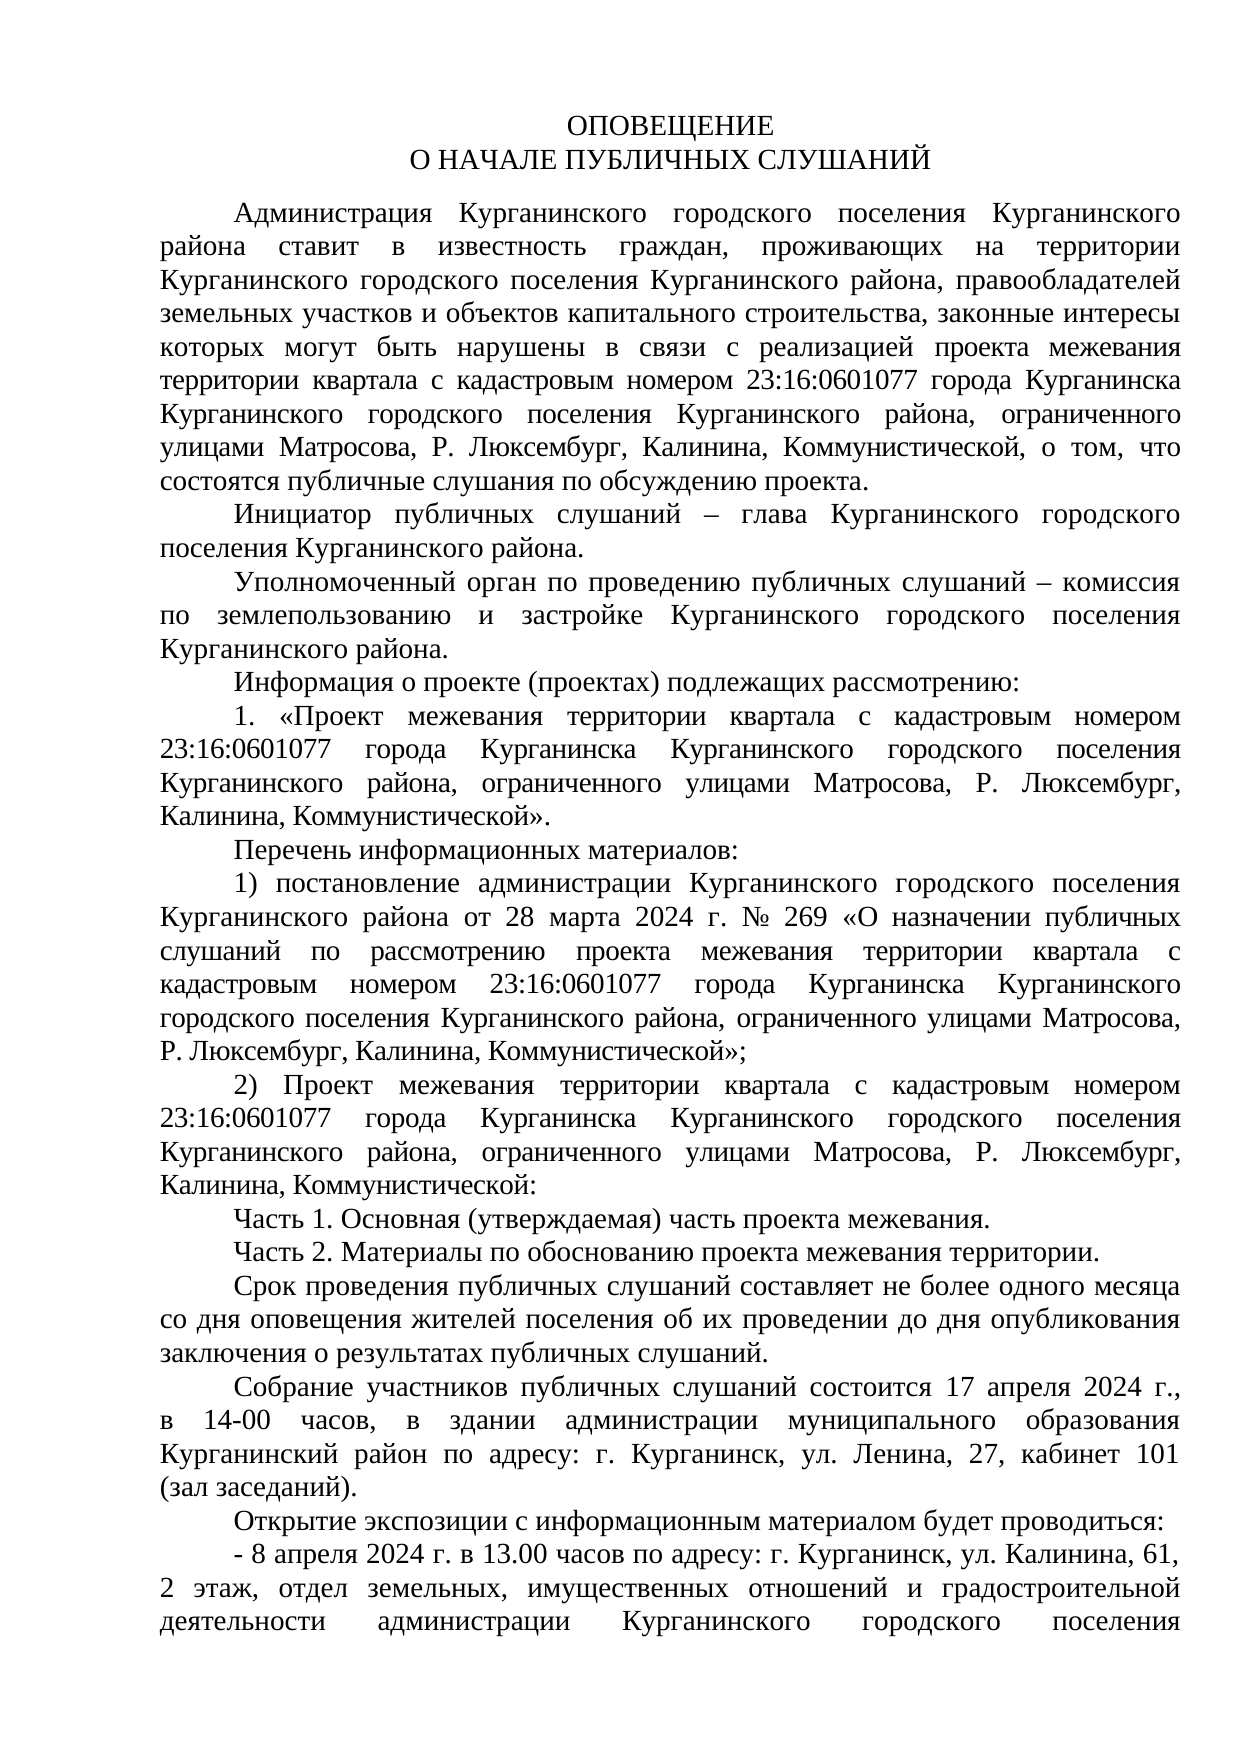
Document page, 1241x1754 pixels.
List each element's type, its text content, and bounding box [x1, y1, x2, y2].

text Часть 2. Материалы по обоснованию проекта межевания территории. [159, 1234, 1181, 1268]
text Администрация Курганинского городского поселения Курганинского района ставит в известность граждан, проживающих на территории Курганинского городского поселения Курганинского района, правообладателей земельных участков и объектов капитального строительства, законные интересы которых могут быть нарушены в связи с реализацией проекта межевания территории квартала с кадастровым номером 23:16:0601077 города Курганинска Курганинского городского поселения Курганинского района, ограниченного улицами Матросова, Р. Люксембург, Калинина, Коммунистической, о том, что состоятся публичные слушания по обсуждению проекта. [159, 195, 1181, 497]
text Часть 1. Основная (утверждаемая) часть проекта межевания. [159, 1201, 1181, 1234]
text 1) постановление администрации Курганинского городского поселения Курганинского района от 28 марта 2024 г. № 269 «О назначении публичных слушаний по рассмотрению проекта межевания территории квартала с кадастровым номером 23:16:0601077 города Курганинска Курганинского городского поселения Курганинского района, ограниченного улицами Матросова, Р. Люксембург, Калинина, Коммунистической»; [159, 866, 1181, 1067]
text 2) Проект межевания территории квартала с кадастровым номером 23:16:0601077 города Курганинска Курганинского городского поселения Курганинского района, ограниченного улицами Матросова, Р. Люксембург, Калинина, Коммунистической: [159, 1067, 1181, 1201]
text Собрание участников публичных слушаний состоится 17 апреля 2024 г., в 14-00 часов, в здании администрации муниципального образования Курганинский район по адресу: г. Курганинск, ул. Ленина, 27, кабинет 101 (зал заседаний). [159, 1369, 1181, 1503]
text Инициатор публичных слушаний – глава Курганинского городского поселения Курганинского района. [159, 497, 1181, 564]
text ОПОВЕЩЕНИЕ [159, 108, 1181, 142]
text 1. «Проект межевания территории квартала с кадастровым номером 23:16:0601077 города Курганинска Курганинского городского поселения Курганинского района, ограниченного улицами Матросова, Р. Люксембург, Калинина, Коммунистической». [159, 698, 1181, 832]
text Уполномоченный орган по проведению публичных слушаний – комиссия по землепользованию и застройке Курганинского городского поселения Курганинского района. [159, 564, 1181, 664]
text Информация о проекте (проектах) подлежащих рассмотрению: [159, 664, 1181, 698]
text Открытие экспозиции с информационным материалом будет проводиться: [159, 1503, 1181, 1536]
text Перечень информационных материалов: [159, 832, 1181, 866]
text Срок проведения публичных слушаний составляет не более одного месяца со дня оповещения жителей поселения об их проведении до дня опубликования заключения о результатах публичных слушаний. [159, 1268, 1181, 1369]
text О НАЧАЛЕ ПУБЛИЧНЫХ СЛУШАНИЙ [159, 142, 1181, 176]
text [159, 1536, 1181, 1637]
